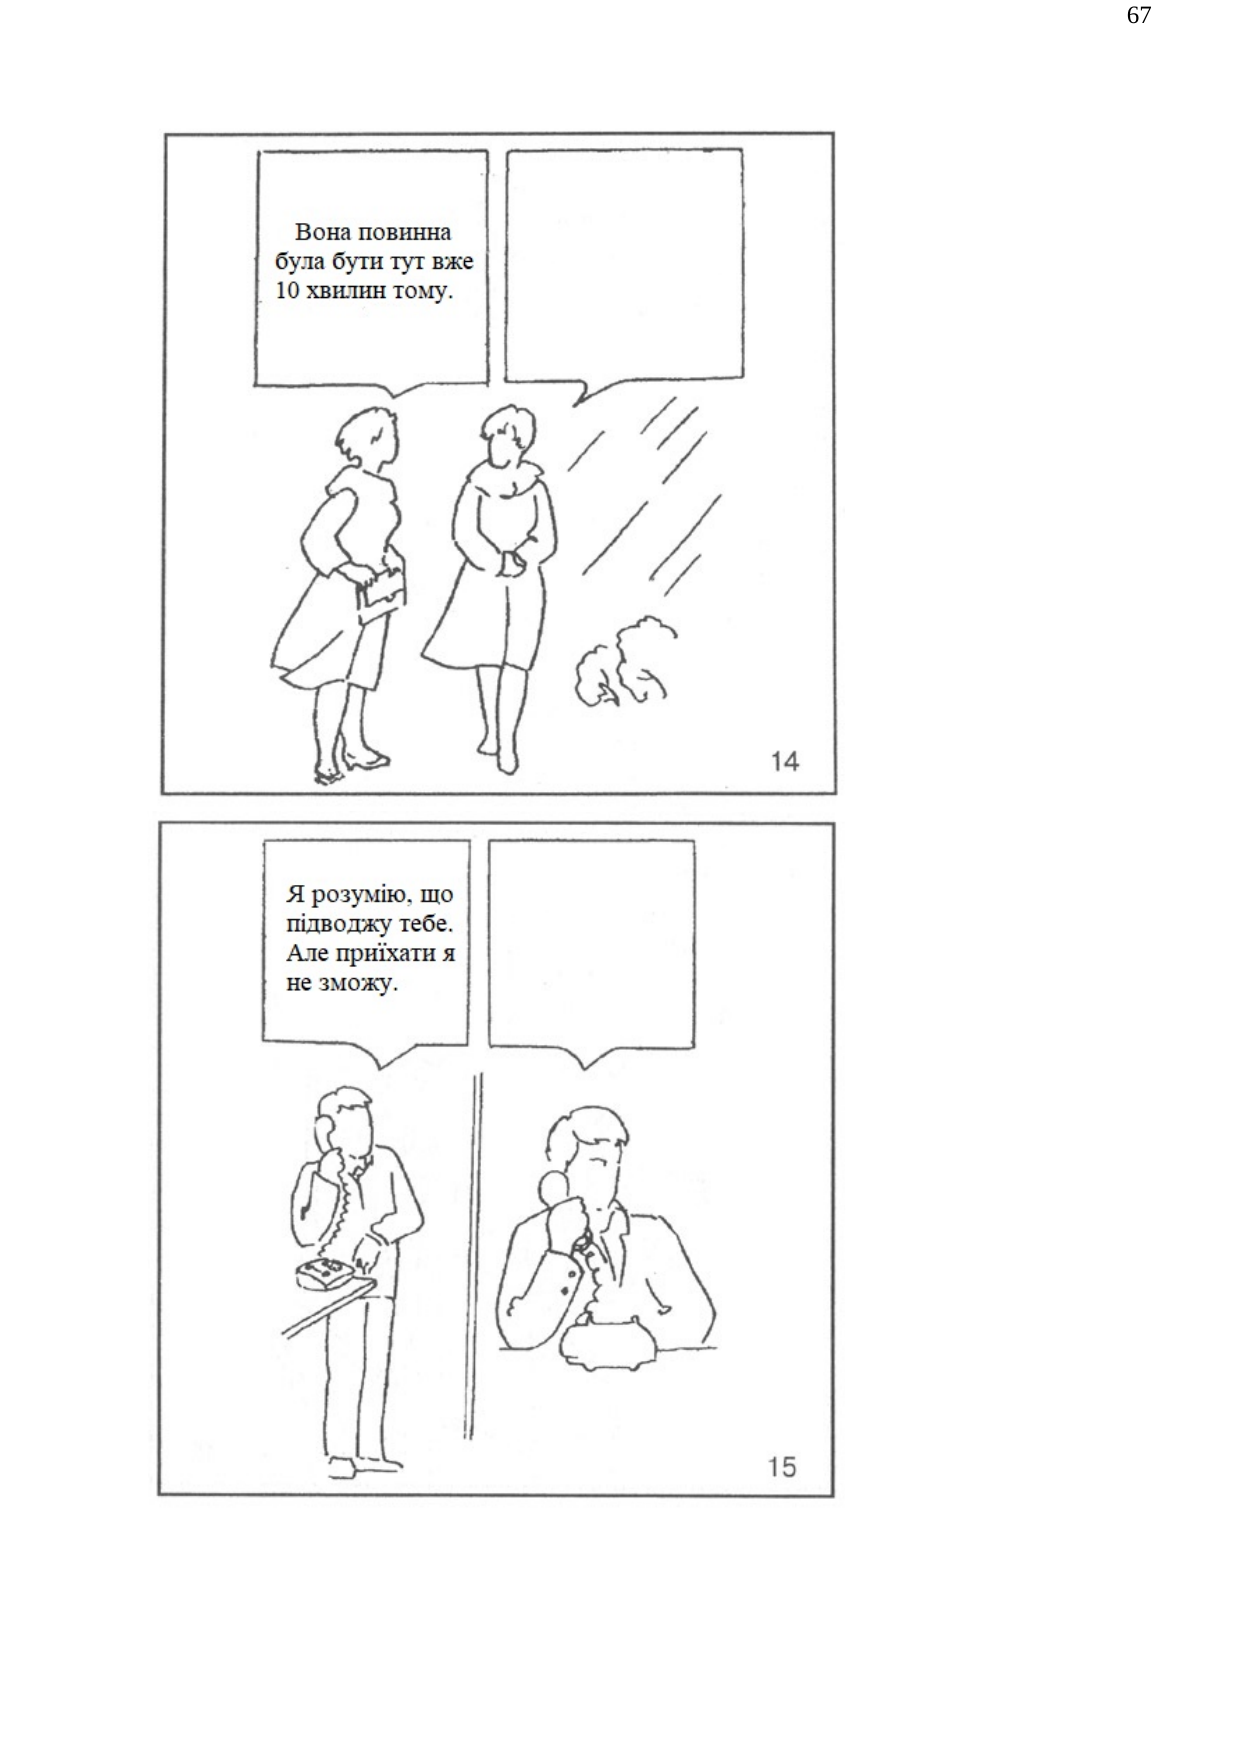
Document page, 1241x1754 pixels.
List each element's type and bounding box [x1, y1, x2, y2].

picture [147, 118, 846, 1513]
